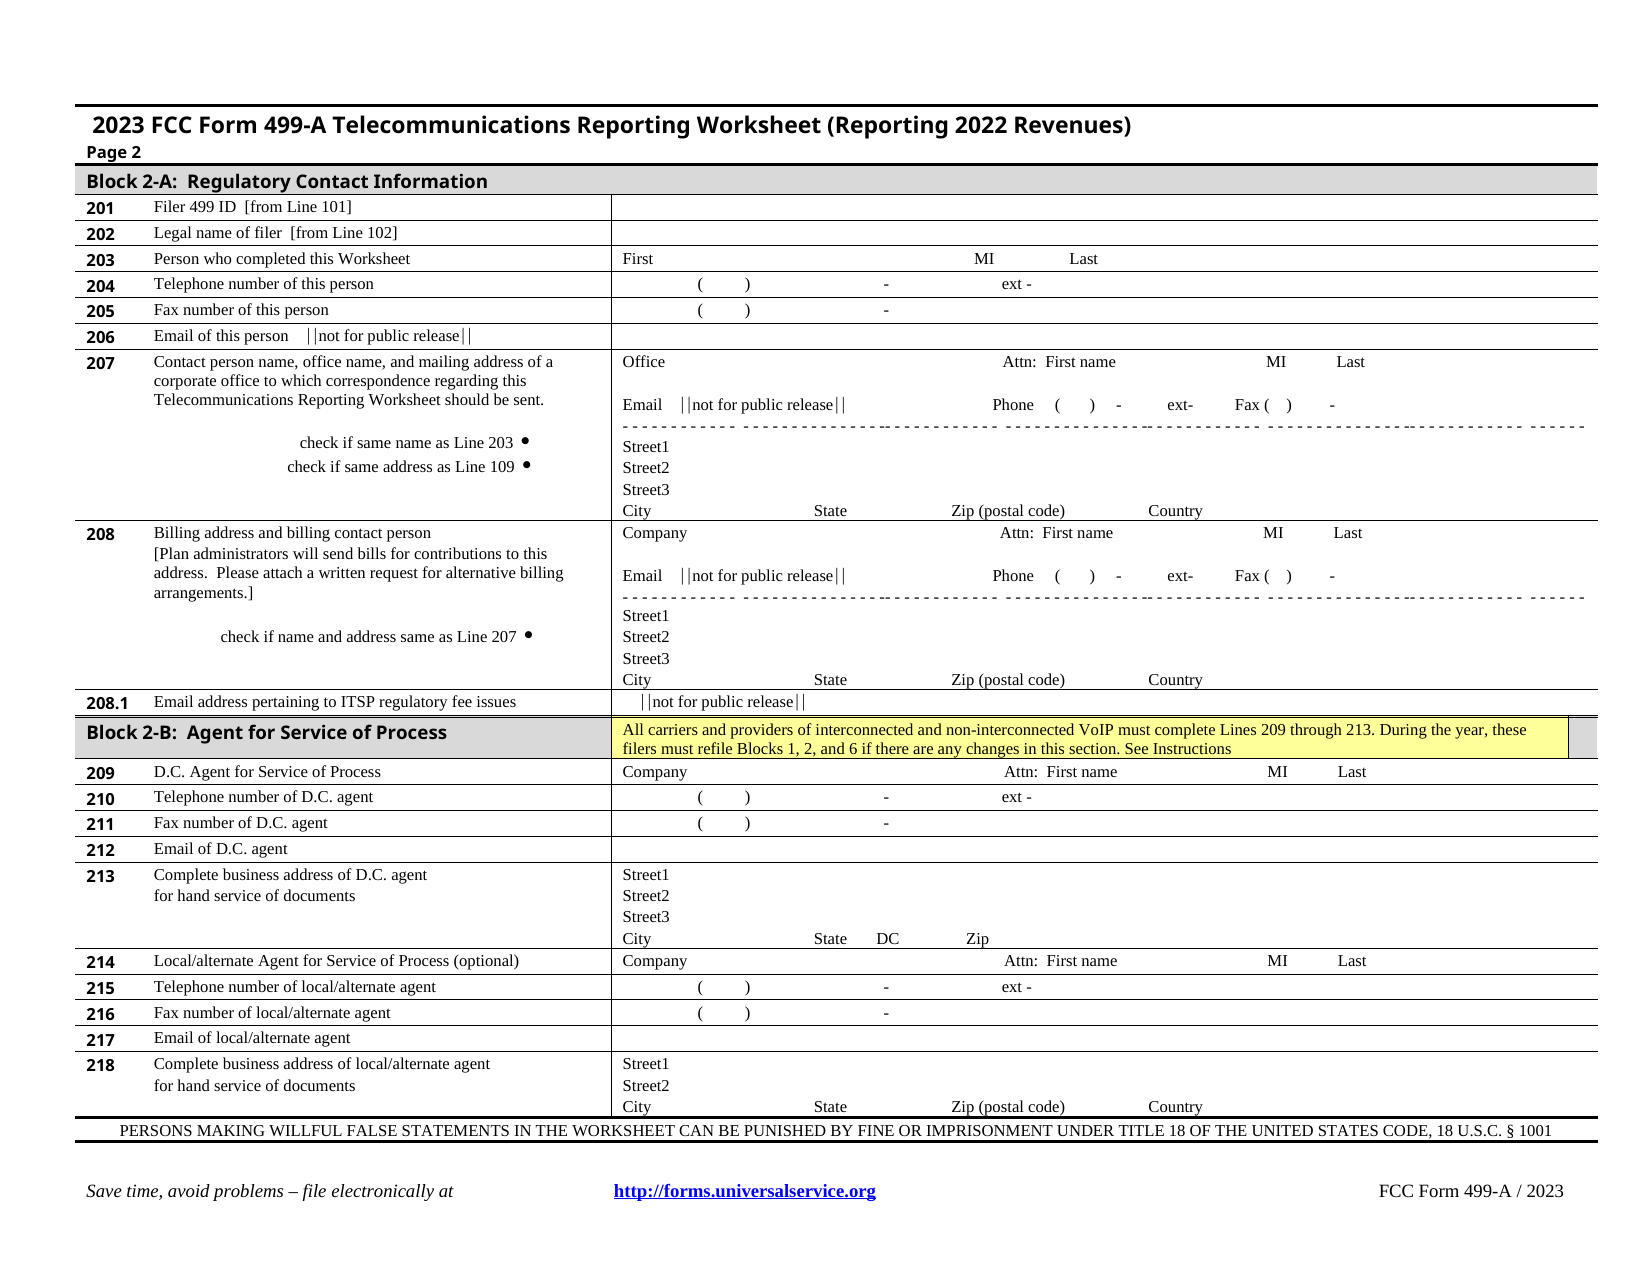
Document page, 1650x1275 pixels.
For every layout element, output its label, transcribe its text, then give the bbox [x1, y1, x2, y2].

table_cell Filer 499 ID [from Line 101] [143, 195, 611, 219]
table_cell 208.1 [75, 690, 142, 715]
table_cell ( ) - ext - [612, 785, 1597, 810]
table_cell 210 [75, 785, 142, 810]
table_cell [612, 324, 1597, 349]
table_cell Street1 Street2 City State Zip (postal code) Country [612, 1052, 1597, 1116]
table_cell 216 [75, 1000, 142, 1025]
table_cell Email of this person not for public release [143, 324, 611, 349]
table_cell Telephone number of D.C. agent [143, 785, 611, 810]
table_cell Email address pertaining to ITSP regulatory fee issues [143, 690, 611, 715]
table_cell 205 [75, 298, 142, 323]
table_cell 213 [75, 863, 142, 948]
table_cell Complete business address of local/alternate agent for hand service of documents [143, 1052, 611, 1116]
table_cell ( ) - [612, 1000, 1597, 1025]
table_cell Company Attn: First name MI Last Email not for public release Phone ( ) - ext- Fax ( ) - - - - - - - - - - - - - - - - - - - - - - - - - - - -- - - - - - - - - - - - - - - - - - - - - - - - - - -- - - - - - - - - - - - - - - - - - - - - - - - - - -- - - - - - - - - - - - - - - - - - Street1 Street2 Street3 City State Zip (postal code) Country [612, 521, 1597, 689]
table_cell [612, 221, 1597, 245]
table_cell Street1 Street2 Street3 City Zip [612, 863, 1597, 948]
table_cell [1569, 718, 1597, 758]
table_cell 207 [75, 350, 142, 520]
table_cell Fax number of D.C. agent [143, 811, 611, 836]
table_cell Fax number of this person [143, 298, 611, 323]
table_cell [612, 1026, 1597, 1051]
table_cell Contact person name, office name, and mailing address of a corporate office to which correspondence regarding this Telecommunications Reporting Worksheet should be sent. check if same name as Line 203 check if same address as Line 109 [143, 350, 611, 520]
table_cell Email of D.C. agent [143, 837, 611, 862]
table_cell ( ) - ext - [612, 975, 1597, 999]
table_cell All carriers and providers of interconnected and non-interconnected VoIP must complete Lines 209 through 213. During the year, these filers must refile Blocks 1, 2, and 6 if there are any changes in this section. See Instructions [612, 718, 1568, 758]
table_cell [612, 195, 1597, 219]
table_cell Fax number of local/alternate agent [143, 1000, 611, 1025]
table_cell 212 [75, 837, 142, 862]
table_cell 214 [75, 949, 142, 973]
table_cell Complete business address of D.C. agent for hand service of documents [143, 863, 611, 948]
table_cell 206 [75, 324, 142, 349]
table_cell ( ) - [612, 811, 1597, 836]
table_cell Block 2-A: Regulatory Contact Information [75, 166, 1597, 194]
table_cell Local/alternate Agent for Service of Process (optional) [143, 949, 611, 973]
table_cell 215 [75, 975, 142, 999]
table_cell Telephone number of this person [143, 272, 611, 297]
table_cell PERSONS MAKING WILLFUL FALSE STATEMENTS IN THE WORKSHEET CAN BE PUNISHED BY FINE OR IMPRISONMENT UNDER TITLE 18 OF THE UNITED STATES CODE, 18 U.S.C. § 1001 [75, 1119, 1597, 1140]
table_cell Company Attn: First name MI Last [612, 759, 1597, 784]
table_cell 202 [75, 221, 142, 245]
table_cell Legal name of filer [from Line 102] [143, 221, 611, 245]
table_cell Billing address and billing contact person [Plan administrators will send bills for contributions to this address. Please attach a written request for alternative billing arrangements.] check if name and address same as Line 207 [143, 521, 611, 689]
table_cell [612, 837, 1597, 862]
table_cell 217 [75, 1026, 142, 1051]
table_cell 201 [75, 195, 142, 219]
table_cell 218 [75, 1052, 142, 1116]
table_cell 204 [75, 272, 142, 297]
table_cell Block 2-B: Agent for Service of Process [75, 718, 611, 758]
table_cell ( ) - [612, 298, 1597, 323]
table_cell 208 [75, 521, 142, 689]
table_cell 211 [75, 811, 142, 836]
table_cell D.C. Agent for Service of Process [143, 759, 611, 784]
table_cell 209 [75, 759, 142, 784]
table_cell Person who completed this Worksheet [143, 246, 611, 271]
table_cell Email of local/alternate agent [143, 1026, 611, 1051]
table_cell not for public release [612, 690, 1597, 715]
table_cell First MI Last [612, 246, 1597, 271]
table_cell ( ) - ext - [612, 272, 1597, 297]
table_cell Telephone number of local/alternate agent [143, 975, 611, 999]
table_cell Office Attn: First name MI Last Email not for public release Phone ( ) - ext- Fax ( ) - - - - - - - - - - - - - - - - - - - - - - - - - - - -- - - - - - - - - - - - - - - - - - - - - - - - - - -- - - - - - - - - - - - - - - - - - - - - - - - - - -- - - - - - - - - - - - - - - - - - Street1 Street2 Street3 City State Zip (postal code) Country [612, 350, 1597, 520]
table_cell 203 [75, 246, 142, 271]
table_header 2023 FCC Form 499-A Telecommunications Reporting Worksheet (Reporting 2022 Revenues) Page 2 [75, 107, 1597, 163]
table_cell Company Attn: First name MI Last [612, 949, 1597, 973]
